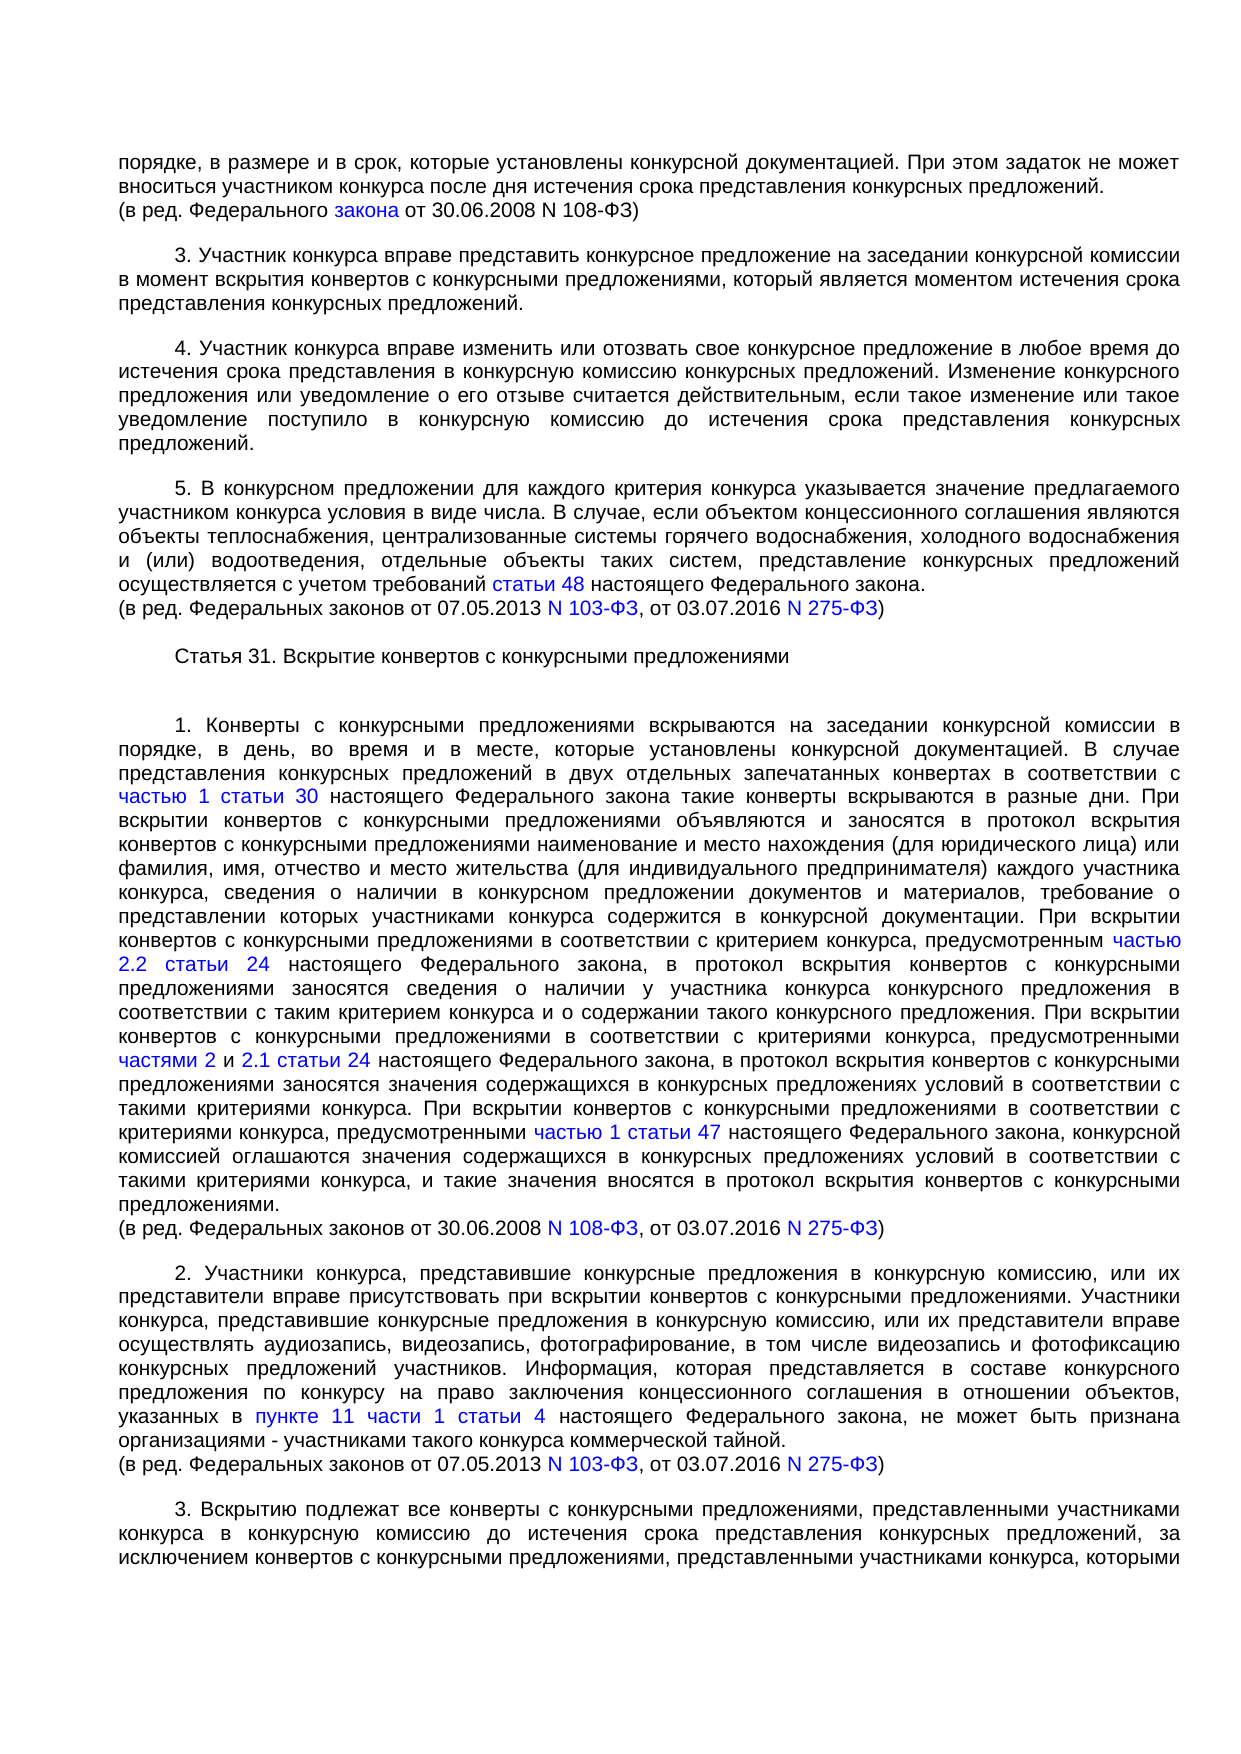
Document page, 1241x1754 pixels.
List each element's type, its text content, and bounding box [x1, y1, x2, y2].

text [118, 1497, 1181, 1569]
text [118, 150, 1181, 198]
text (в ред. Федеральных законов от 07.05.2013 N 103-ФЗ, от 03.07.2016 N 275-ФЗ) [118, 1452, 1181, 1476]
text Статья 31. Вскрытие конвертов с конкурсными предложениями [118, 644, 1181, 668]
text 3. Участник конкурса вправе представить конкурсное предложение на заседании конкурсной комиссии в момент вскрытия конвертов с конкурсными предложениями, который является моментом истечения срока представления конкурсных предложений. [118, 243, 1181, 314]
text (в ред. Федеральных законов от 07.05.2013 N 103-ФЗ, от 03.07.2016 N 275-ФЗ) [118, 596, 1181, 620]
text (в ред. Федерального закона от 30.06.2008 N 108-ФЗ) [118, 198, 1181, 222]
text 4. Участник конкурса вправе изменить или отозвать свое конкурсное предложение в любое время до истечения срока представления в конкурсную комиссию конкурсных предложений. Изменение конкурсного предложения или уведомление о его отзыве считается действительным, если такое изменение или такое уведомление поступило в конкурсную комиссию до истечения срока представления конкурсных предложений. [118, 335, 1181, 455]
text 5. В конкурсном предложении для каждого критерия конкурса указывается значение предлагаемого участником конкурса условия в виде числа. В случае, если объектом концессионного соглашения являются объекты теплоснабжения, централизованные системы горячего водоснабжения, холодного водоснабжения и (или) водоотведения, отдельные объекты таких систем, представление конкурсных предложений осуществляется с учетом требований статьи 48 настоящего Федерального закона. [118, 476, 1181, 596]
text (в ред. Федеральных законов от 30.06.2008 N 108-ФЗ, от 03.07.2016 N 275-ФЗ) [118, 1216, 1181, 1239]
text 2. Участники конкурса, представившие конкурсные предложения в конкурсную комиссию, или их представители вправе присутствовать при вскрытии конвертов с конкурсными предложениями. Участники конкурса, представившие конкурсные предложения в конкурсную комиссию, или их представители вправе осуществлять аудиозапись, видеозапись, фотографирование, в том числе видеозапись и фотофиксацию конкурсных предложений участников. Информация, которая представляется в составе конкурсного предложения по конкурсу на право заключения концессионного соглашения в отношении объектов, указанных в пункте 11 части 1 статьи 4 настоящего Федерального закона, не может быть признана организациями - участниками такого конкурса коммерческой тайной. [118, 1260, 1181, 1452]
text 1. Конверты с конкурсными предложениями вскрываются на заседании конкурсной комиссии в порядке, в день, во время и в месте, которые установлены конкурсной документацией. В случае представления конкурсных предложений в двух отдельных запечатанных конвертах в соответствии с частью 1 статьи 30 настоящего Федерального закона такие конверты вскрываются в разные дни. При вскрытии конвертов с конкурсными предложениями объявляются и заносятся в протокол вскрытия конвертов с конкурсными предложениями наименование и место нахождения (для юридического лица) или фамилия, имя, отчество и место жительства (для индивидуального предпринимателя) каждого участника конкурса, сведения о наличии в конкурсном предложении документов и материалов, требование о представлении которых участниками конкурса содержится в конкурсной документации. При вскрытии конвертов с конкурсными предложениями в соответствии с критерием конкурса, предусмотренным частью 2.2 статьи 24 настоящего Федерального закона, в протокол вскрытия конвертов с конкурсными предложениями заносятся сведения о наличии у участника конкурса конкурсного предложения в соответствии с таким критерием конкурса и о содержании такого конкурсного предложения. При вскрытии конвертов с конкурсными предложениями в соответствии с критериями конкурса, предусмотренными частями 2 и 2.1 статьи 24 настоящего Федерального закона, в протокол вскрытия конвертов с конкурсными предложениями заносятся значения содержащихся в конкурсных предложениях условий в соответствии с такими критериями конкурса. При вскрытии конвертов с конкурсными предложениями в соответствии с критериями конкурса, предусмотренными частью 1 статьи 47 настоящего Федерального закона, конкурсной комиссией оглашаются значения содержащихся в конкурсных предложениях условий в соответствии с такими критериями конкурса, и такие значения вносятся в протокол вскрытия конвертов с конкурсными предложениями. [118, 712, 1181, 1216]
